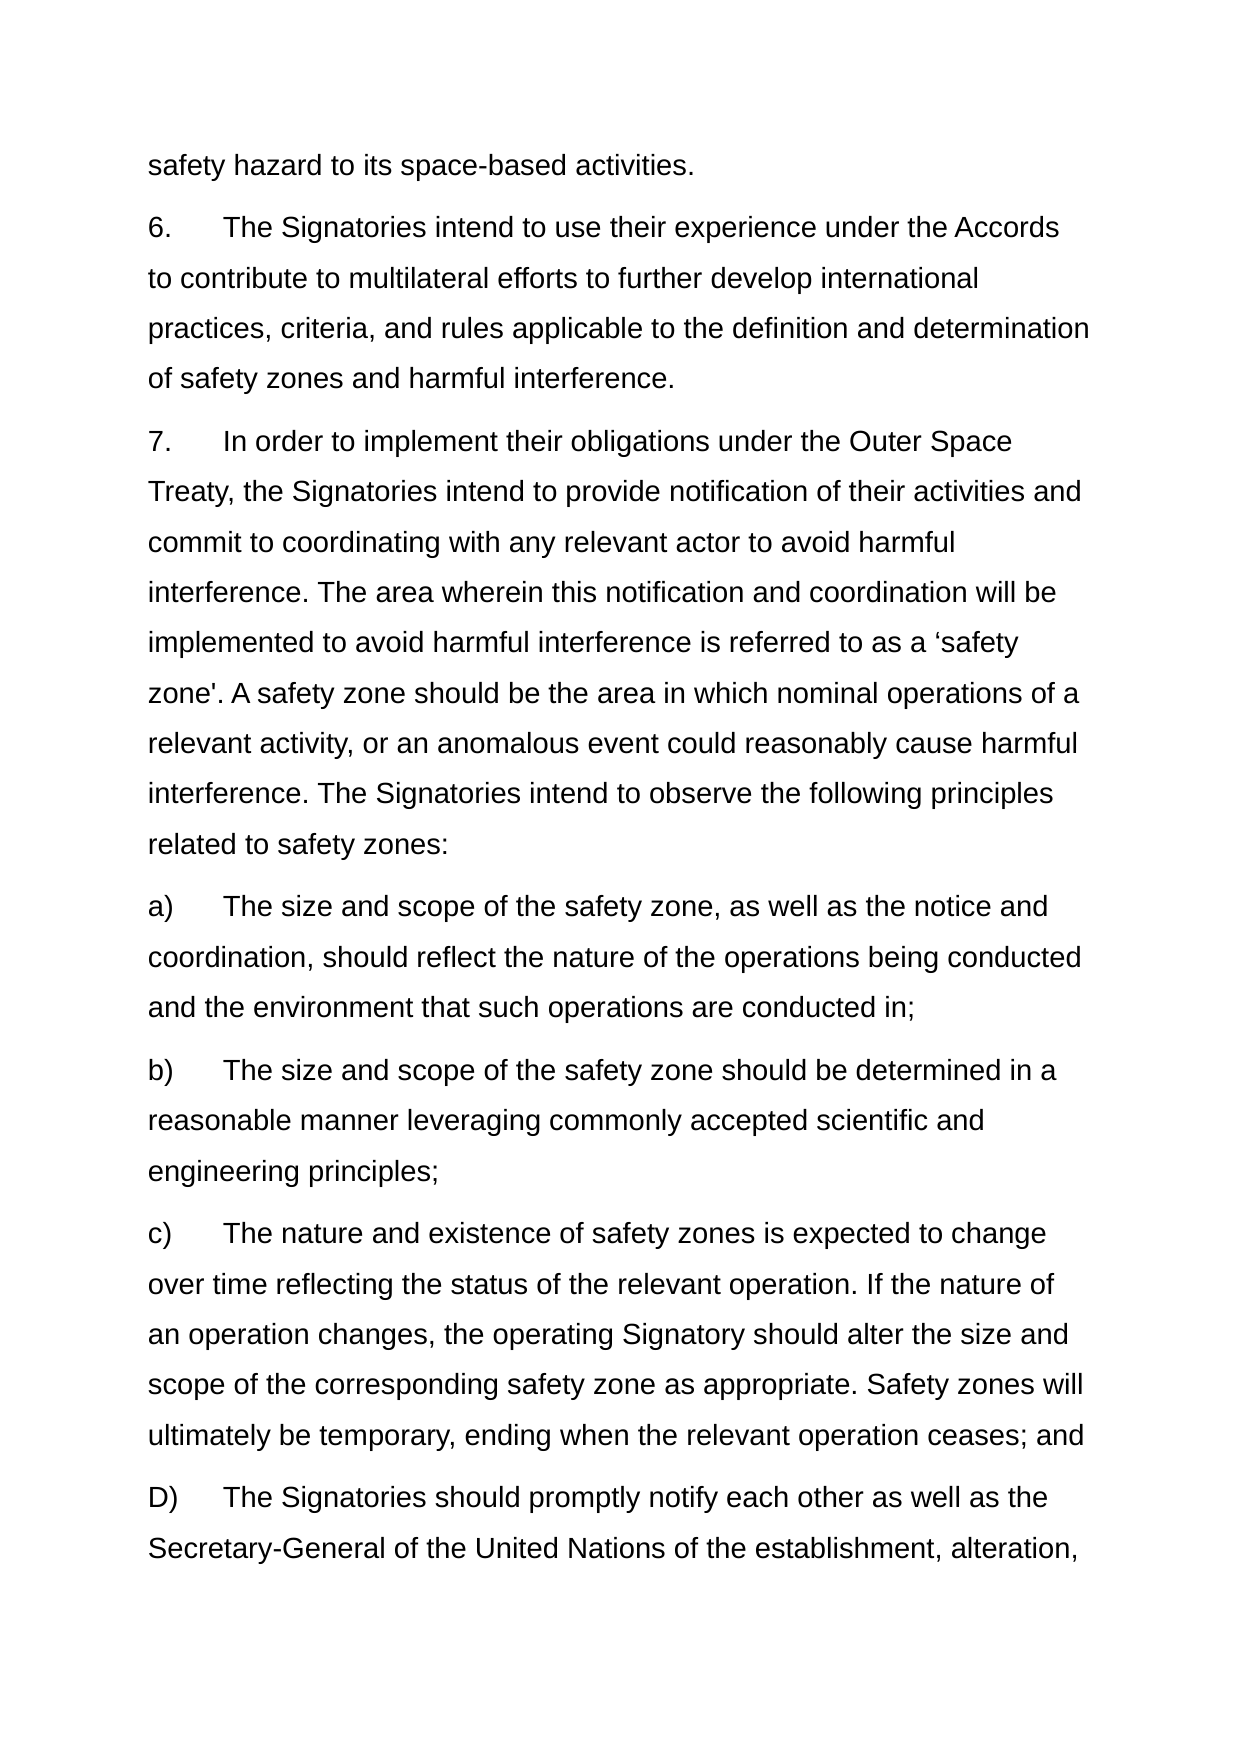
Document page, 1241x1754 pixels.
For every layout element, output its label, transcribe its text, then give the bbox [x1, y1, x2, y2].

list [148, 148, 1093, 181]
list The size and scope of the safety zone should be determined in a reasonable manner leveraging commonly accepted scientific and engineering principles; [148, 1053, 1093, 1187]
list In order to implement their obligations under the Outer Space Treaty, the Signatories intend to provide notification of their activities and commit to coordinating with any relevant actor to avoid harmful interference. The area wherein this notification and coordination will be implemented to avoid harmful interference is referred to as a ‘safety zone'. A safety zone should be the area in which nominal operations of a relevant activity, or an anomalous event could reasonably cause harmful interference. The Signatories intend to observe the following principles related to safety zones: [148, 424, 1093, 860]
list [148, 1480, 1093, 1564]
list The nature and existence of safety zones is expected to change over time reflecting the status of the relevant operation. If the nature of an operation changes, the operating Signatory should alter the size and scope of the corresponding safety zone as appropriate. Safety zones will ultimately be temporary, ending when the relevant operation ceases; and [148, 1216, 1093, 1451]
list The Signatories intend to use their experience under the Accords to contribute to multilateral efforts to further develop international practices, criteria, and rules applicable to the definition and determination of safety zones and harmful interference. [148, 210, 1093, 395]
list The size and scope of the safety zone, as well as the notice and coordination, should reflect the nature of the operations being conducted and the environment that such operations are conducted in; [148, 889, 1093, 1024]
